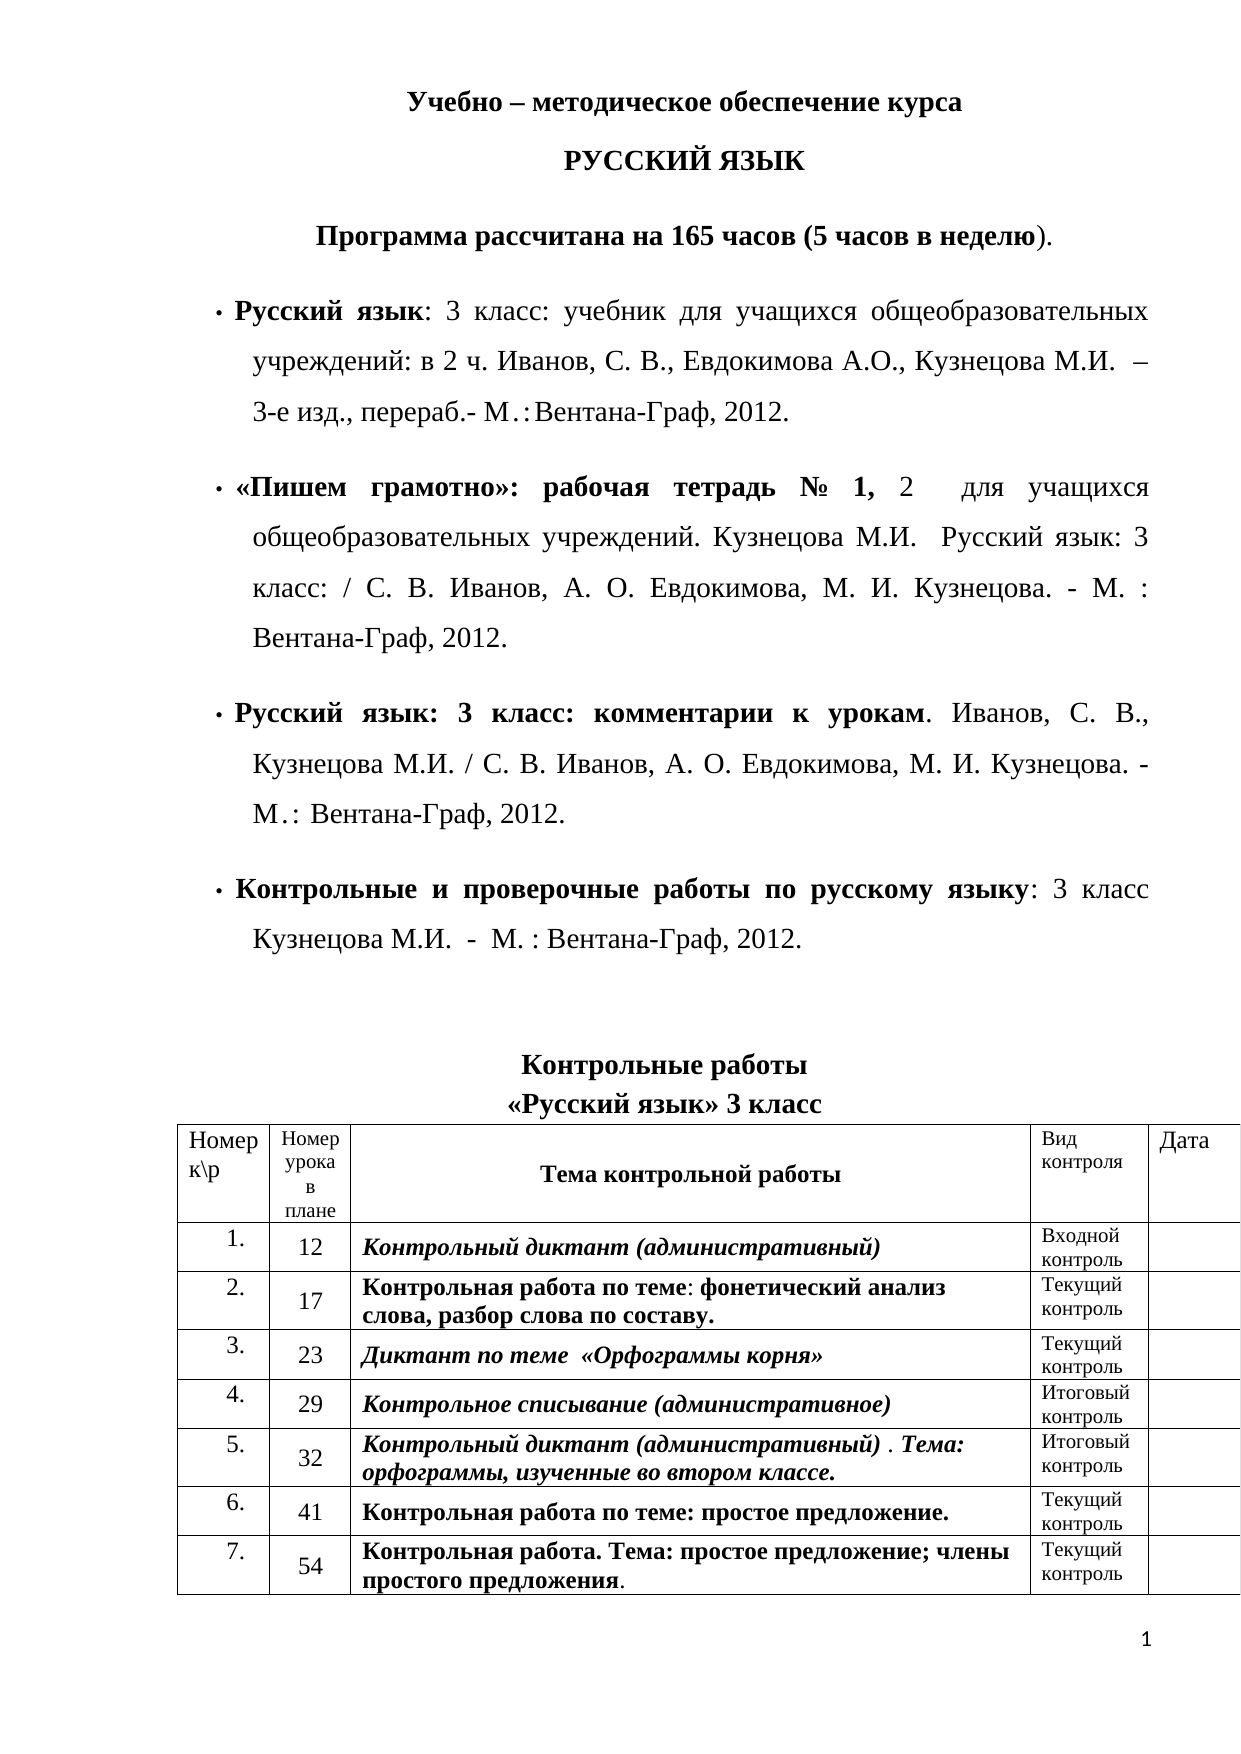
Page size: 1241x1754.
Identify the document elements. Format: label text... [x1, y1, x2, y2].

table_cell 32 [270, 1429, 350, 1486]
table_cell [178, 1223, 269, 1271]
text Контрольные работы [177, 1047, 1152, 1081]
table_cell Итоговый контроль [1031, 1380, 1148, 1428]
text «Русский язык» 3 класс [177, 1086, 1152, 1119]
table_header Дата [1149, 1125, 1240, 1222]
table_header Тема контрольной работы [351, 1125, 1030, 1222]
table_header Номер урока в плане [270, 1125, 350, 1222]
text РУССКИЙ ЯЗЫК [179, 143, 1152, 176]
table_cell [178, 1536, 269, 1594]
table_cell Контрольный диктант (административный) . Тема: орфограммы, изученные во втором классе. [351, 1429, 1030, 1486]
table_cell [1149, 1429, 1240, 1486]
table_cell [1149, 1223, 1240, 1271]
table_cell Контрольная работа по теме: простое предложение. [351, 1487, 1030, 1535]
table_cell [1149, 1487, 1240, 1535]
table_cell Контрольный диктант (административный) [351, 1223, 1030, 1271]
table_cell 17 [270, 1272, 350, 1329]
table_cell [178, 1330, 269, 1378]
text Программа рассчитана на 165 часов (5 часов в неделю). [179, 218, 1152, 251]
list Русский язык: 3 класс: учебник для учащихся общеобразовательных учреждений: в 2 ч. Иванов, С. В., Евдокимова А.О., Кузнецова М.И. – 3-е изд., перераб.- М.:Вентана-Граф, 2012. [215, 293, 1149, 427]
table_cell Текущий контроль [1031, 1330, 1148, 1378]
table_cell 23 [270, 1330, 350, 1378]
table_cell [1149, 1380, 1240, 1428]
text Учебно – методическое обеспечение курса [181, 84, 1152, 118]
list Контрольные и проверочные работы по русскому языку: 3 класс Кузнецова М.И. - М. : Вентана-Граф, 2012. [215, 871, 1149, 955]
table_cell Диктант по теме «Орфограммы корня» [351, 1330, 1030, 1378]
list Русский язык: 3 класс: комментарии к урокам. Иванов, С. В., Кузнецова М.И. / С. В. Иванов, А. О. Евдокимова, М. И. Кузнецова. - М.: Вентана-Граф, 2012. [215, 695, 1149, 829]
table_cell Итоговый контроль [1031, 1429, 1148, 1486]
table_cell Текущий контроль [1031, 1536, 1148, 1594]
table_header Вид контроля [1031, 1125, 1148, 1222]
table_cell [178, 1487, 269, 1535]
table_cell Контрольная работа по теме: фонетический анализ слова, разбор слова по составу. [351, 1272, 1030, 1329]
table_cell [1149, 1536, 1240, 1594]
table_cell Текущий контроль [1031, 1272, 1148, 1329]
table_cell 12 [270, 1223, 350, 1271]
table_cell [178, 1380, 269, 1428]
table_header Номер к\р [178, 1125, 269, 1222]
table_cell Текущий контроль [1031, 1487, 1148, 1535]
table_cell Контрольное списывание (административное) [351, 1380, 1030, 1428]
table_cell 41 [270, 1487, 350, 1535]
table_cell [178, 1272, 269, 1329]
table_cell [1149, 1330, 1240, 1378]
table_cell [1149, 1272, 1240, 1329]
table_cell 29 [270, 1380, 350, 1428]
table_cell Контрольная работа. Тема: простое предложение; члены простого предложения. [351, 1536, 1030, 1594]
table_cell 54 [270, 1536, 350, 1594]
table_cell Входной контроль [1031, 1223, 1148, 1271]
table_cell [178, 1429, 269, 1486]
list «Пишем грамотно»: рабочая тетрадь № 1, 2 для учащихся общеобразовательных учреждений. Кузнецова М.И. Русский язык: 3 класс: / С. В. Иванов, А. О. Евдокимова, М. И. Кузнецова. - М. : Вентана-Граф, 2012. [215, 469, 1149, 654]
